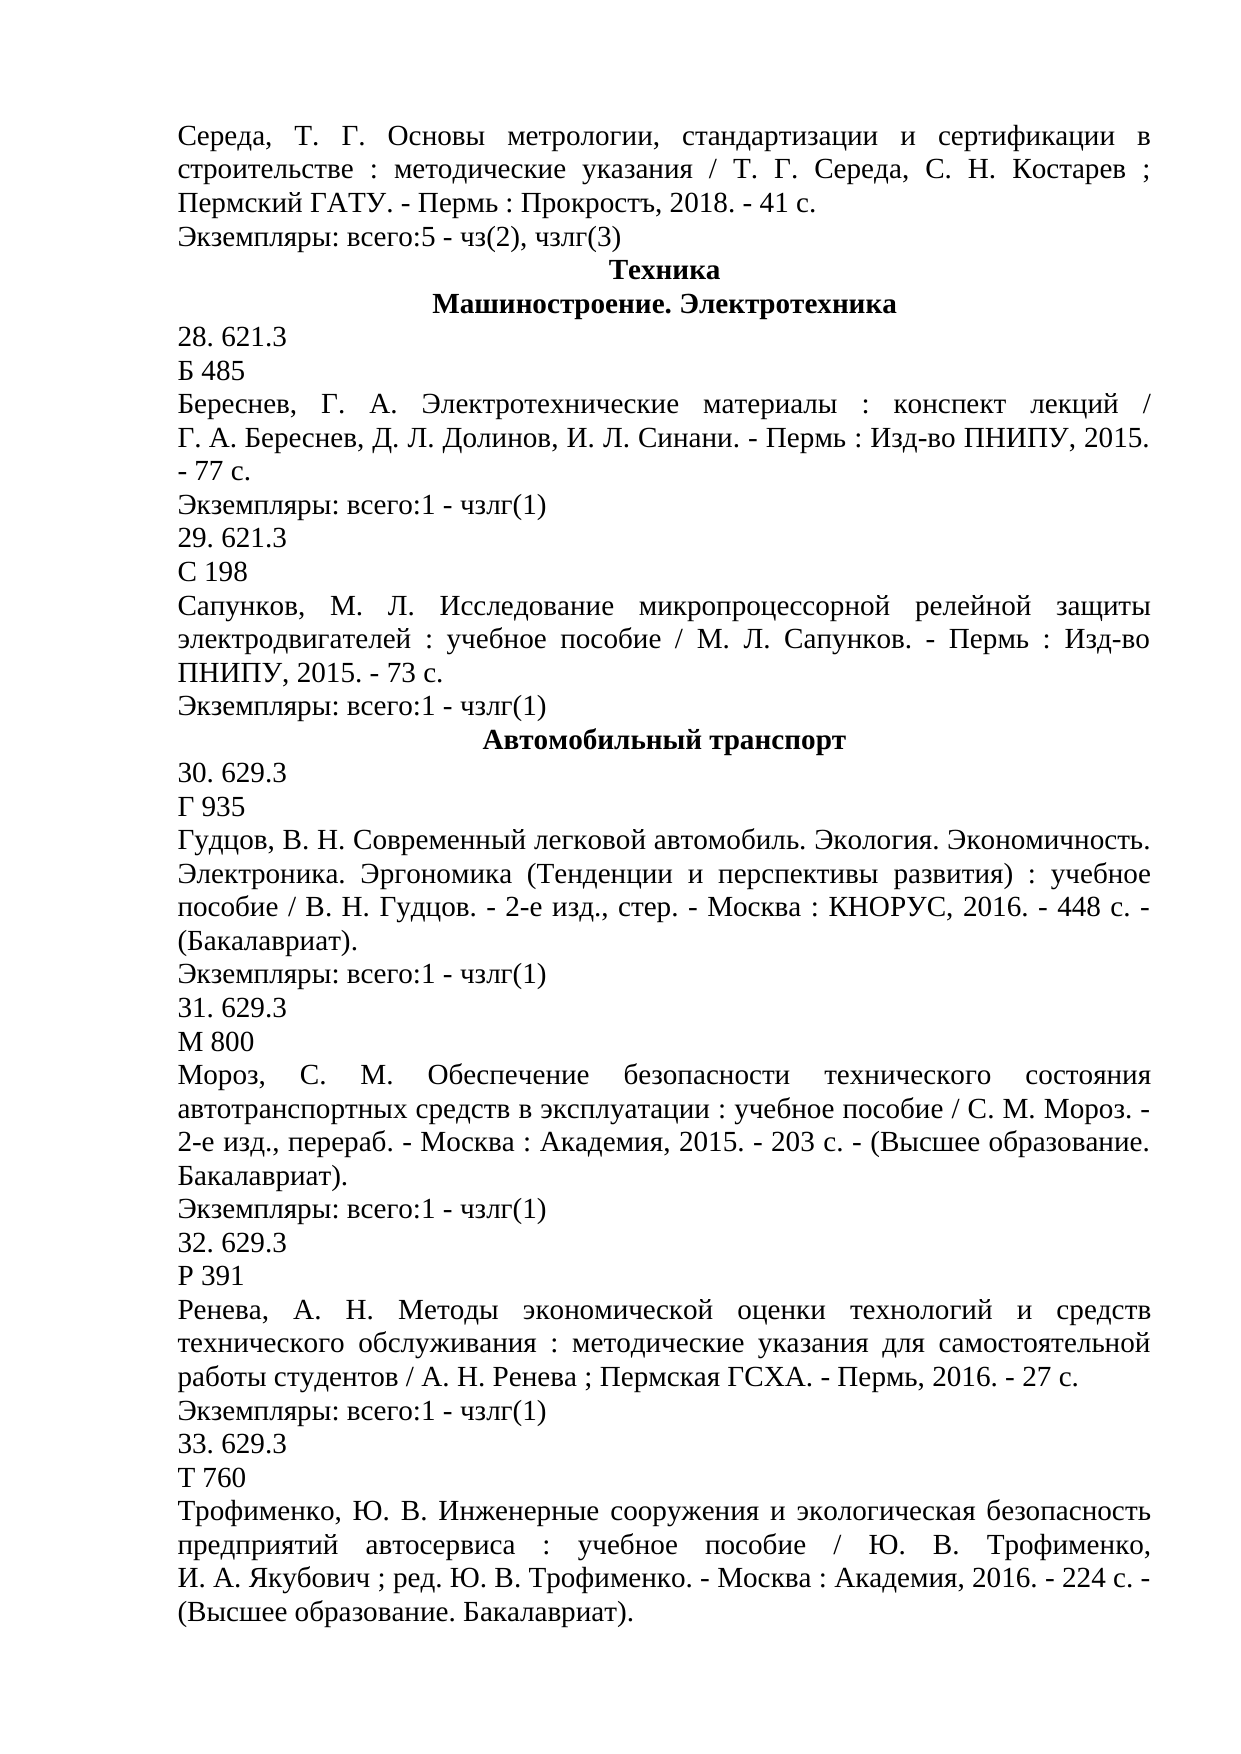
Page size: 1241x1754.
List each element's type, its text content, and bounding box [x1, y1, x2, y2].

text 31. 629.3 [177, 990, 1152, 1024]
text Т 760 [177, 1460, 1152, 1493]
text Экземпляры: всего:1 - чзлг(1) [177, 1191, 1152, 1225]
text Г 935 [177, 789, 1152, 822]
text Ренева, А. Н. Методы экономической оценки технологий и средств технического обслуживания : методические указания для самостоятельной работы студентов / А. Н. Ренева ; Пермская ГСХА. - Пермь, 2016. - 27 с. [177, 1292, 1152, 1393]
text 28. 621.3 [177, 319, 1152, 353]
text 29. 621.3 [177, 521, 1152, 554]
text Автомобильный транспорт [177, 722, 1152, 755]
text Экземпляры: всего:1 - чзлг(1) [177, 487, 1152, 521]
text 32. 629.3 [177, 1225, 1152, 1258]
text Экземпляры: всего:1 - чзлг(1) [177, 957, 1152, 990]
text С 198 [177, 554, 1152, 588]
text Экземпляры: всего:5 - чз(2), чзлг(3) [177, 219, 1152, 252]
text Середа, Т. Г. Основы метрологии, стандартизации и сертификации в строительстве : методические указания / Т. Г. Середа, С. Н. Костарев ; Пермский ГАТУ. - Пермь : Прокростъ, 2018. - 41 с. [177, 118, 1152, 219]
text 33. 629.3 [177, 1426, 1152, 1460]
text Гудцов, В. Н. Современный легковой автомобиль. Экология. Экономичность. Электроника. Эргономика (Тенденции и перспективы развития) : учебное пособие / В. Н. Гудцов. - 2-е изд., стер. - Москва : КНОРУС, 2016. - 448 с. - (Бакалавриат). [177, 822, 1152, 957]
text Мороз, С. М. Обеспечение безопасности технического состояния автотранспортных средств в эксплуатации : учебное пособие / С. М. Мороз. - 2-е изд., перераб. - Москва : Академия, 2015. - 203 с. - (Высшее образование. Бакалавриат). [177, 1057, 1152, 1191]
text Экземпляры: всего:1 - чзлг(1) [177, 688, 1152, 722]
text Береснев, Г. А. Электротехнические материалы : конспект лекций / Г. А. Береснев, Д. Л. Долинов, И. Л. Синани. - Пермь : Изд-во ПНИПУ, 2015. - 77 с. [177, 386, 1152, 487]
text М 800 [177, 1024, 1152, 1057]
text Б 485 [177, 353, 1152, 386]
text 30. 629.3 [177, 755, 1152, 789]
text Р 391 [177, 1258, 1152, 1292]
text Экземпляры: всего:1 - чзлг(1) [177, 1393, 1152, 1426]
text Техника [177, 252, 1152, 286]
text Машиностроение. Электротехника [177, 286, 1152, 319]
text Трофименко, Ю. В. Инженерные сооружения и экологическая безопасность предприятий автосервиса : учебное пособие / Ю. В. Трофименко, И. А. Якубович ; ред. Ю. В. Трофименко. - Москва : Академия, 2016. - 224 с. - (Высшее образование. Бакалавриат). [177, 1493, 1152, 1627]
text Сапунков, М. Л. Исследование микропроцессорной релейной защиты электродвигателей : учебное пособие / М. Л. Сапунков. - Пермь : Изд-во ПНИПУ, 2015. - 73 с. [177, 588, 1152, 688]
